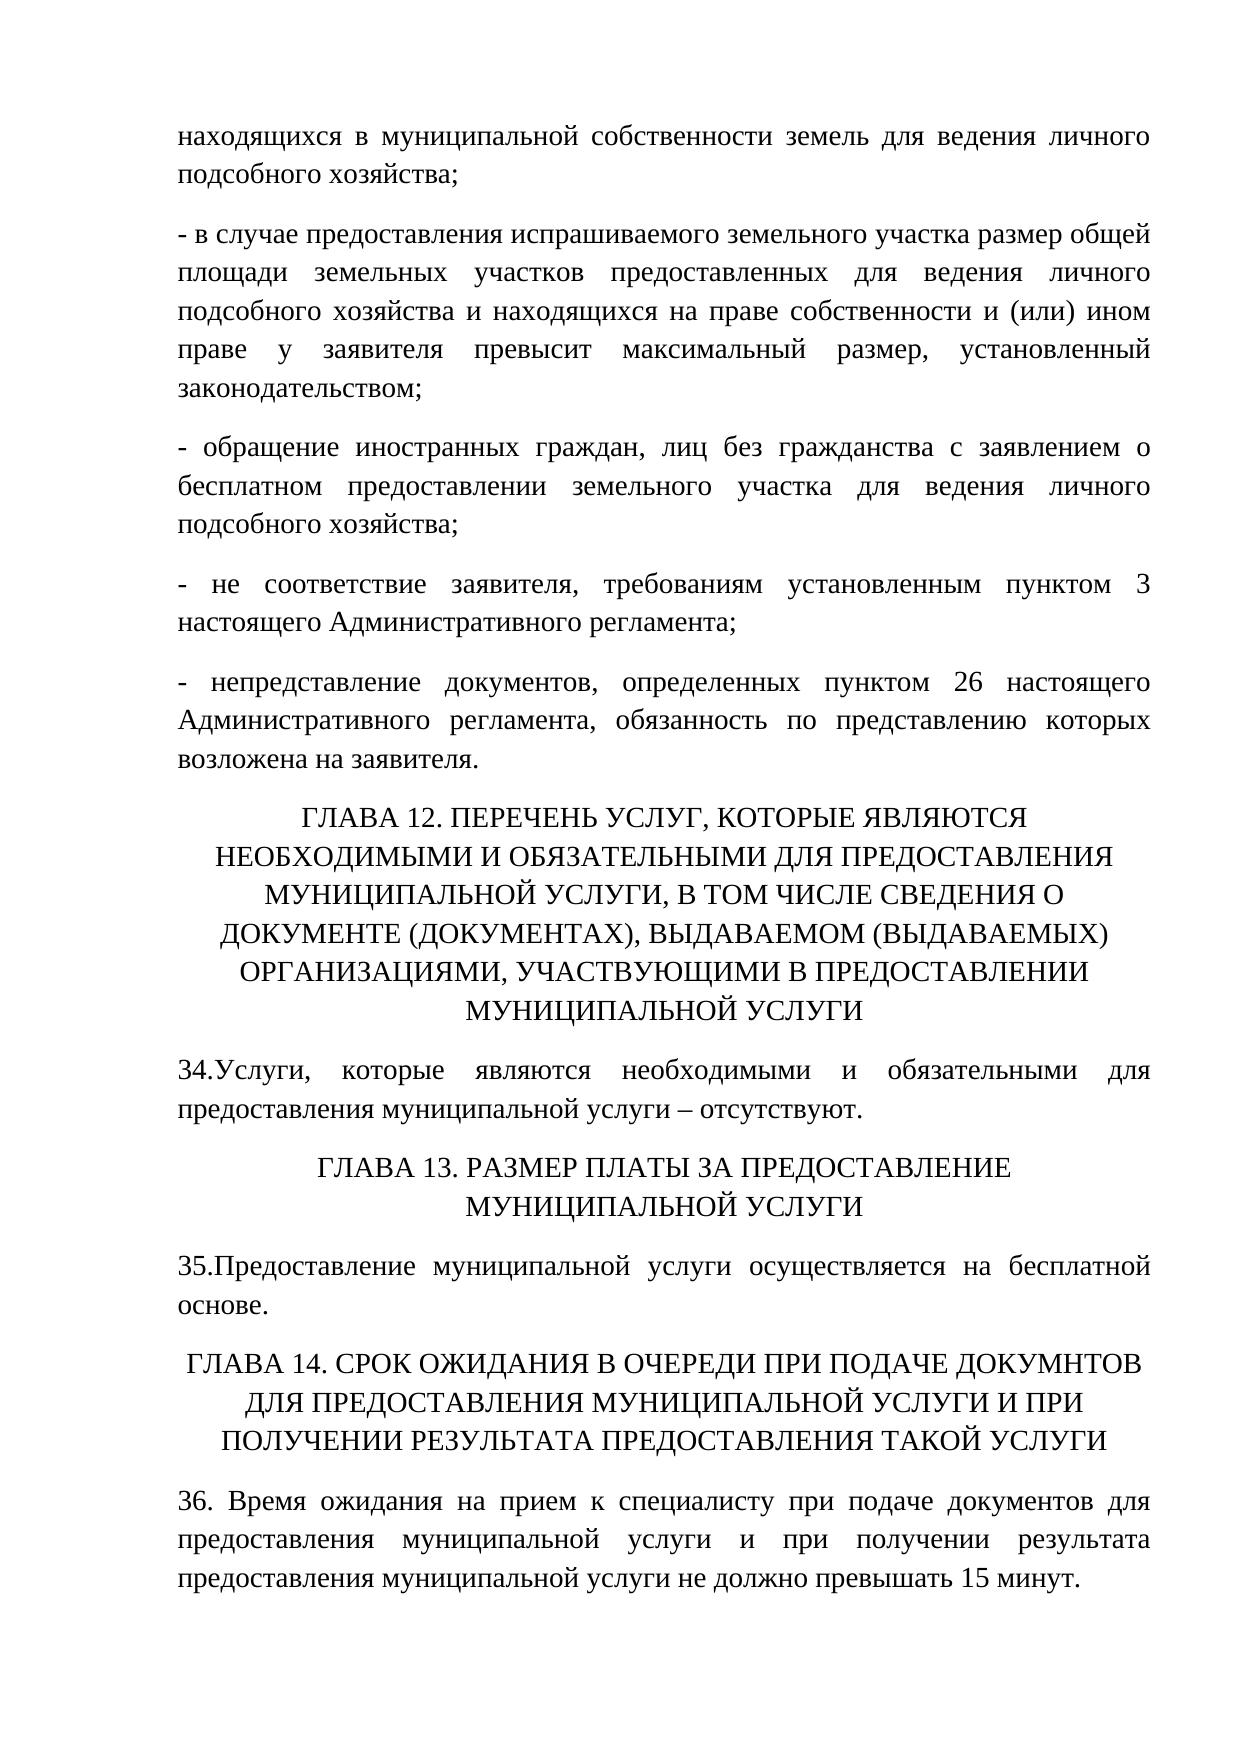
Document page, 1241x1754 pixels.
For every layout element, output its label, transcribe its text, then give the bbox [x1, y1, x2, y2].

text 35.Предоставление муниципальной услуги осуществляется на бесплатной основе. [177, 1248, 1152, 1320]
text - в случае предоставления испрашиваемого земельного участка размер общей площади земельных участков предоставленных для ведения личного подсобного хозяйства и находящихся на праве собственности и (или) ином праве у заявителя превысит максимальный размер, установленный законодательством; [177, 216, 1152, 404]
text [177, 118, 1152, 190]
text - не соответствие заявителя, требованиям установленным пунктом 3 настоящего Административного регламента; [177, 566, 1152, 638]
text ГЛАВА 12. ПЕРЕЧЕНЬ УСЛУГ, КОТОРЫЕ ЯВЛЯЮТСЯ НЕОБХОДИМЫМИ И ОБЯЗАТЕЛЬНЫМИ ДЛЯ ПРЕДОСТАВЛЕНИЯ МУНИЦИПАЛЬНОЙ УСЛУГИ, В ТОМ ЧИСЛЕ СВЕДЕНИЯ О ДОКУМЕНТЕ (ДОКУМЕНТАХ), ВЫДАВАЕМОМ (ВЫДАВАЕМЫХ) ОРГАНИЗАЦИЯМИ, УЧАСТВУЮЩИМИ В ПРЕДОСТАВЛЕНИИ МУНИЦИПАЛЬНОЙ УСЛУГИ [177, 800, 1152, 1027]
text ГЛАВА 13. РАЗМЕР ПЛАТЫ ЗА ПРЕДОСТАВЛЕНИЕ МУНИЦИПАЛЬНОЙ УСЛУГИ [177, 1150, 1152, 1222]
text 36. Время ожидания на прием к специалисту при подаче документов для предоставления муниципальной услуги и при получении результата предоставления муниципальной услуги не должно превышать 15 минут. [177, 1483, 1152, 1593]
text 34.Услуги, которые являются необходимыми и обязательными для предоставления муниципальной услуги – отсутствуют. [177, 1052, 1152, 1124]
text ГЛАВА 14. СРОК ОЖИДАНИЯ В ОЧЕРЕДИ ПРИ ПОДАЧЕ ДОКУМНТОВ ДЛЯ ПРЕДОСТАВЛЕНИЯ МУНИЦИПАЛЬНОЙ УСЛУГИ И ПРИ ПОЛУЧЕНИИ РЕЗУЛЬТАТА ПРЕДОСТАВЛЕНИЯ ТАКОЙ УСЛУГИ [177, 1346, 1152, 1457]
text - непредставление документов, определенных пунктом 26 настоящего Административного регламента, обязанность по представлению которых возложена на заявителя. [177, 664, 1152, 774]
text - обращение иностранных граждан, лиц без гражданства с заявлением о бесплатном предоставлении земельного участка для ведения личного подсобного хозяйства; [177, 429, 1152, 540]
